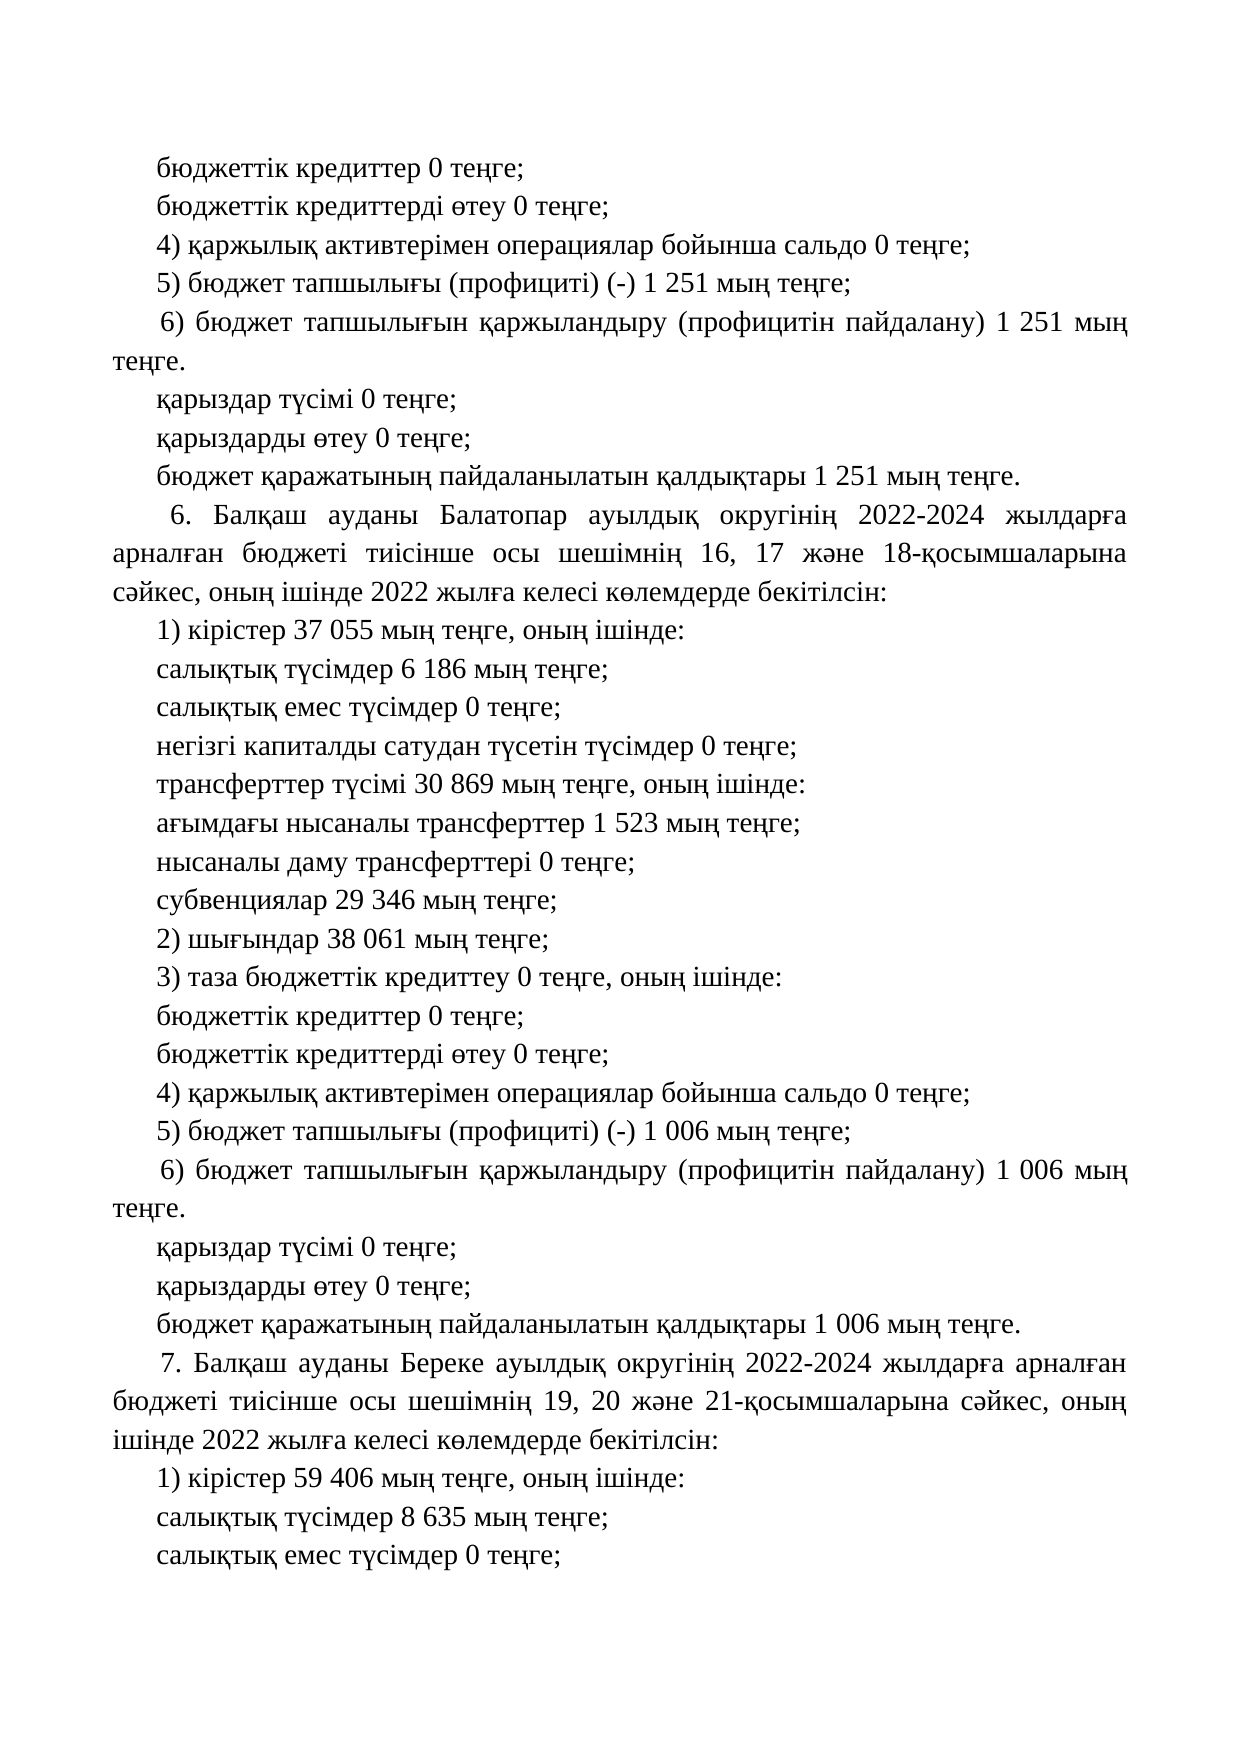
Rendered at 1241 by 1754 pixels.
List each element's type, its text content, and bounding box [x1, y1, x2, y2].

text салықтық емес түсімдер 0 теңге; [112, 1537, 1128, 1571]
text 6) бюджет тапшылығын қаржыландыру (профицитін пайдалану) 1 251 мың теңге. [112, 304, 1128, 376]
text бюджеттік кредиттерді өтеу 0 теңге; [112, 188, 1128, 222]
text 6. Балқаш ауданы Балатопар ауылдық округінің 2022-2024 жылдарға арналған бюджеті тиісінше осы шешімнің 16, 17 және 18-қосымшаларына сәйкес, оның ішінде 2022 жылға келесі көлемдерде бекітілсін: [112, 497, 1128, 607]
text салықтық түсімдер 6 186 мың теңге; [112, 651, 1128, 684]
text 5) бюджет тапшылығы (профициті) (-) 1 251 мың теңге; [112, 266, 1128, 299]
text негізгі капиталды сатудан түсетін түсімдер 0 теңге; [112, 728, 1128, 762]
text 3) таза бюджеттік кредиттеу 0 теңге, оның ішінде: [112, 959, 1128, 993]
text бюджеттік кредиттерді өтеу 0 теңге; [112, 1036, 1128, 1070]
text салықтық түсімдер 8 635 мың теңге; [112, 1499, 1128, 1532]
text 2) шығындар 38 061 мың теңге; [112, 921, 1128, 954]
text ағымдағы нысаналы трансферттер 1 523 мың теңге; [112, 805, 1128, 839]
text салықтық емес түсімдер 0 теңге; [112, 689, 1128, 723]
text 7. Балқаш ауданы Береке ауылдық округінің 2022-2024 жылдарға арналған бюджеті тиісінше осы шешімнің 19, 20 және 21-қосымшаларына сәйкес, оның ішінде 2022 жылға келесі көлемдерде бекітілсін: [112, 1345, 1128, 1455]
text қарыздар түсімі 0 теңге; [112, 1229, 1128, 1263]
text 1) кірістер 37 055 мың теңге, оның ішінде: [112, 612, 1128, 646]
text трансферттер түсімі 30 869 мың теңге, оның ішінде: [112, 767, 1128, 800]
text қарыздарды өтеу 0 теңге; [112, 1268, 1128, 1301]
text 5) бюджет тапшылығы (профициті) (-) 1 006 мың теңге; [112, 1113, 1128, 1147]
text 4) қаржылық активтерімен операциялар бойынша сальдо 0 теңге; [112, 227, 1128, 261]
text 4) қаржылық активтерімен операциялар бойынша сальдо 0 теңге; [112, 1075, 1128, 1108]
text қарыздарды өтеу 0 теңге; [112, 420, 1128, 453]
text бюджет қаражатының пайдаланылатын қалдықтары 1 251 мың теңге. [112, 458, 1128, 492]
text бюджеттік кредиттер 0 теңге; [112, 150, 1128, 183]
text субвенциялар 29 346 мың теңге; [112, 882, 1128, 916]
text бюджеттік кредиттер 0 теңге; [112, 998, 1128, 1031]
text 6) бюджет тапшылығын қаржыландыру (профицитін пайдалану) 1 006 мың теңге. [112, 1152, 1128, 1224]
text нысаналы даму трансферттері 0 теңге; [112, 844, 1128, 877]
text қарыздар түсімі 0 теңге; [112, 381, 1128, 415]
text 1) кірістер 59 406 мың теңге, оның ішінде: [112, 1460, 1128, 1494]
text бюджет қаражатының пайдаланылатын қалдықтары 1 006 мың теңге. [112, 1306, 1128, 1340]
